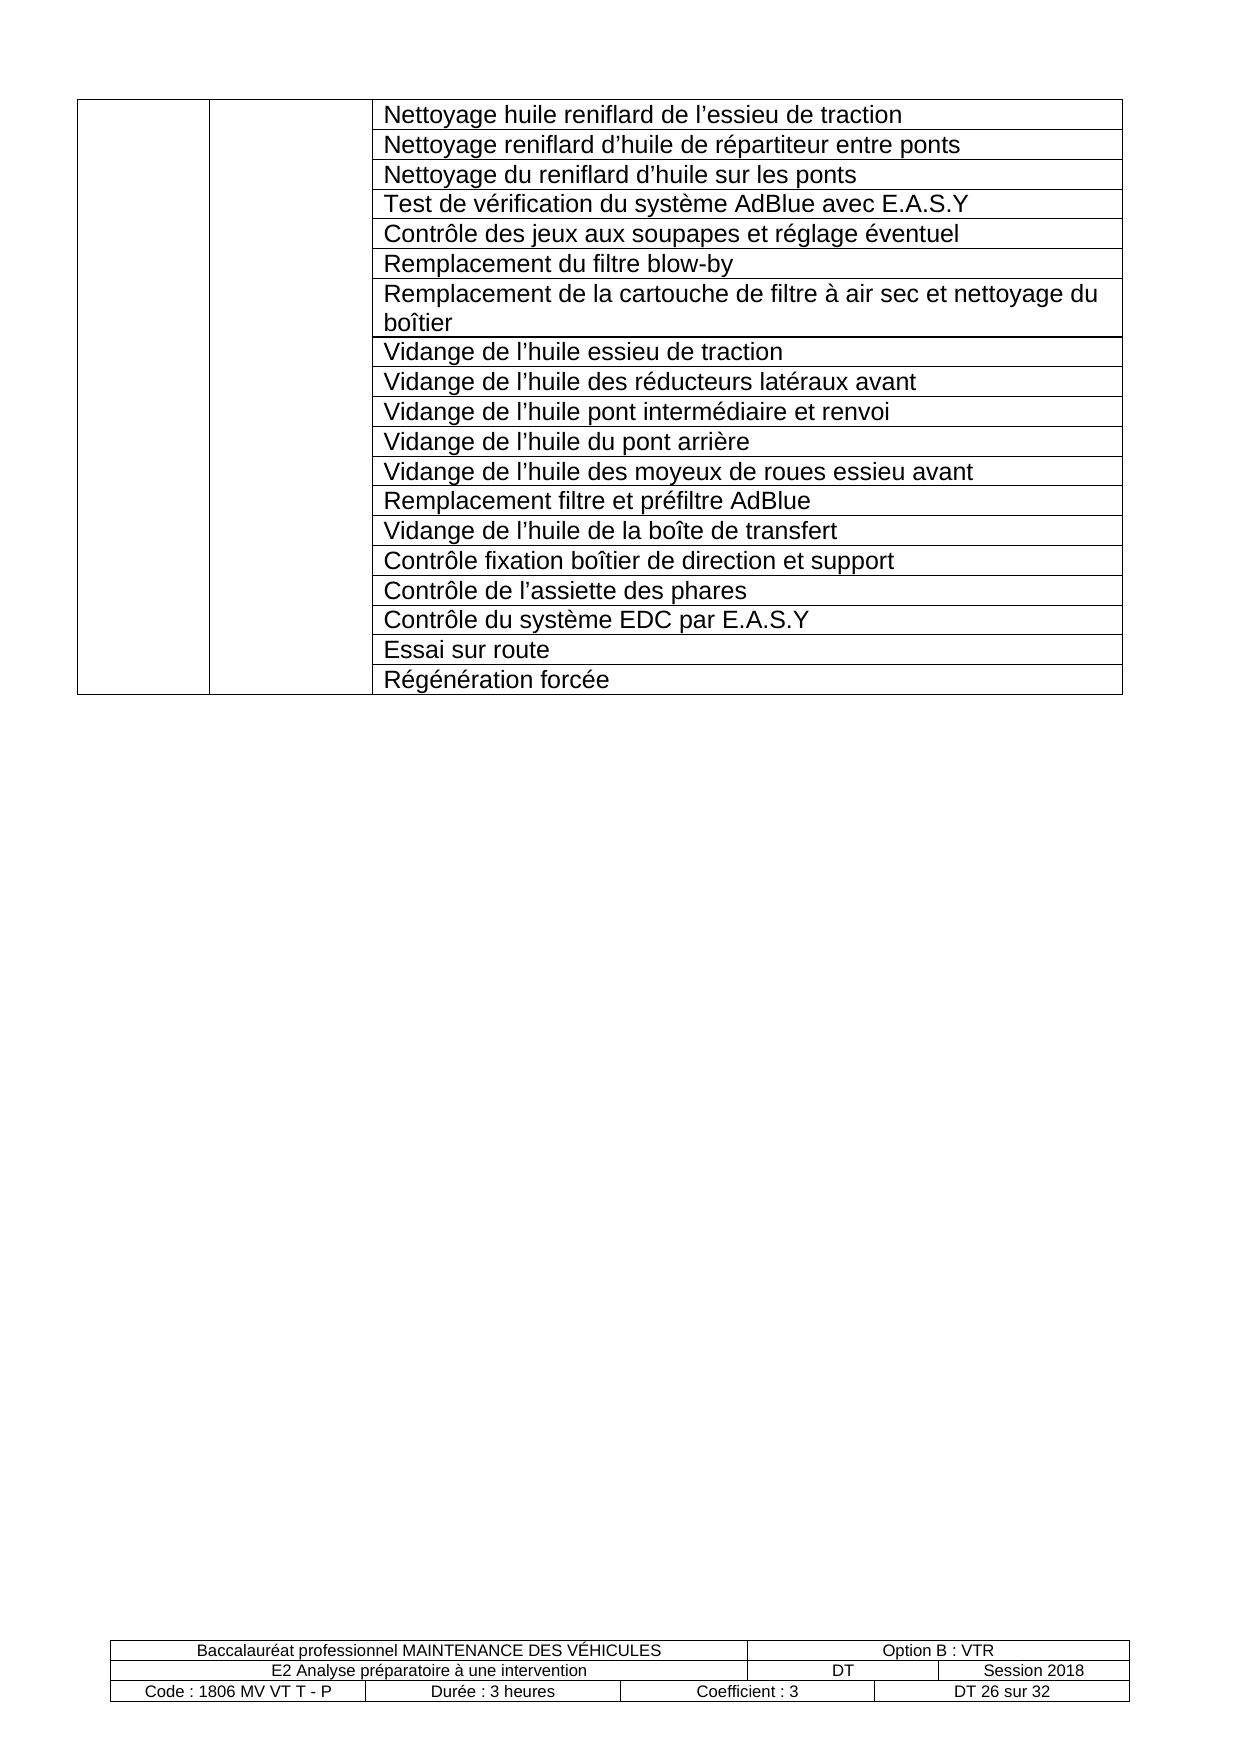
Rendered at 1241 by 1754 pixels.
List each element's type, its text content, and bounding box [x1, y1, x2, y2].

table_cell Vidange de l’huile essieu de traction [373, 338, 1122, 366]
table_cell Contrôle fixation boîtier de direction et support [373, 546, 1122, 575]
table_cell Nettoyage reniflard d’huile de répartiteur entre ponts [373, 130, 1122, 159]
table_cell Vidange de l’huile de la boîte de transfert [373, 516, 1122, 545]
table_cell Régénération forcée [373, 665, 1122, 694]
table_cell Vidange de l’huile du pont arrière [373, 427, 1122, 456]
table_cell Essai sur route [373, 635, 1122, 664]
table_cell Vidange de l’huile des réducteurs latéraux avant [373, 367, 1122, 396]
table_cell Remplacement filtre et préfiltre AdBlue [373, 486, 1122, 515]
table_cell Remplacement de la cartouche de filtre à air sec et nettoyage du boîtier [373, 279, 1122, 336]
table_cell Contrôle de l’assiette des phares [373, 576, 1122, 604]
table_cell Nettoyage huile reniflard de l’essieu de traction [373, 100, 1122, 129]
table_cell Contrôle des jeux aux soupapes et réglage éventuel [373, 219, 1122, 248]
table_cell Remplacement du filtre blow-by [373, 249, 1122, 278]
table_cell Vidange de l’huile des moyeux de roues essieu avant [373, 457, 1122, 485]
table_cell Test de vérification du système AdBlue avec E.A.S.Y [373, 190, 1122, 218]
table_cell Nettoyage du reniflard d’huile sur les ponts [373, 160, 1122, 188]
table_cell Contrôle du système EDC par E.A.S.Y [373, 606, 1122, 634]
table_cell Vidange de l’huile pont intermédiaire et renvoi [373, 397, 1122, 426]
